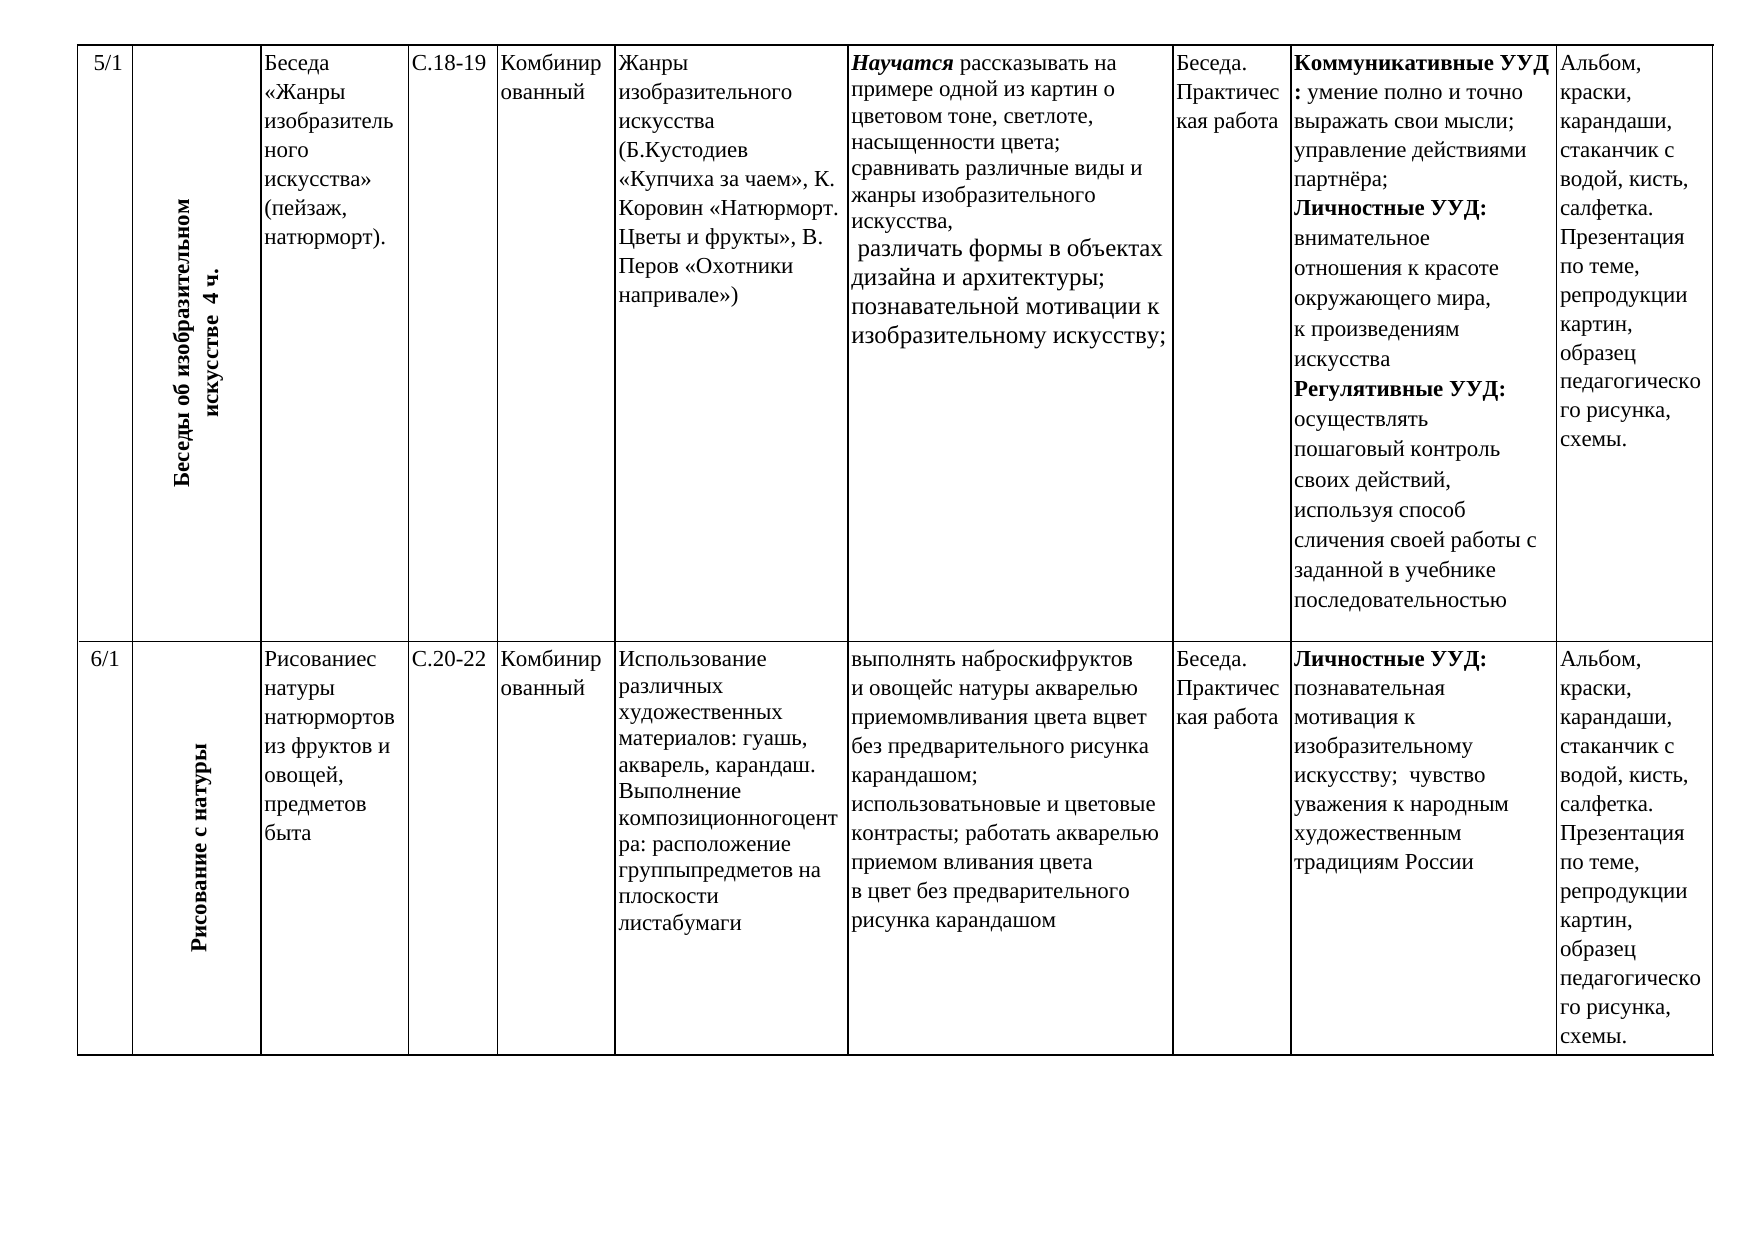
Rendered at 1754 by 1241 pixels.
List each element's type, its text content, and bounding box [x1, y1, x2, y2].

table_cell Беседы об изобразительном искусстве 4 ч. [133, 46, 260, 641]
table_cell 5/1 [78, 46, 132, 641]
table_cell Научатся рассказывать на примере одной из картин о цветовом тоне, светлоте, насыщенности цвета; сравнивать различные виды и жанры изобразительного искусства, различать формы в объектах дизайна и архитектуры; познавательной мотивации к изобразительному искусству; [849, 46, 1172, 641]
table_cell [1174, 46, 1290, 641]
table_cell Рисованиес натуры натюрмортов из фруктов и овощей, предметов быта [262, 642, 408, 1054]
table_cell Комбинированный [498, 46, 614, 641]
table_cell С.20-22 [409, 642, 497, 1054]
table_cell Рисование с натуры [133, 642, 260, 1054]
table_cell Беседа «Жанры изобразитель ного искусства» (пейзаж, натюрморт). [262, 46, 408, 641]
table_cell Личностные УУД: познавательная мотивация к изобразительному искусству; чувство уважения к народным художественным традициям России [1292, 642, 1556, 1054]
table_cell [1174, 642, 1290, 1054]
table_cell С.18-19 [409, 46, 497, 641]
table_cell Жанры изобразительного искусства (Б.Кустодиев «Купчиха за чаем», К. Коровин «Натюрморт. Цветы и фрукты», В. Перов «Охотники напривале») [616, 46, 847, 641]
table_cell Использование различных художественных материалов: гуашь, акварель, карандаш. Выполнение композиционногоцентра: расположение группыпредметов на плоскости листабумаги [616, 642, 847, 1054]
table_cell 6/1 [78, 642, 132, 1054]
table_cell Комбинированный [498, 642, 614, 1054]
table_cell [1557, 46, 1712, 641]
table_cell Коммуникативные УУД : умение полно и точно выражать свои мысли; управление действиями партнёра; Личностные УУД: внимательное отношения к красоте окружающего мира, к произведениям искусства Регулятивные УУД: осуществлять пошаговый контроль своих действий, используя способ сличения своей работы с заданной в учебнике последовательностью [1292, 46, 1556, 641]
table_cell Альбом, краски, карандаши, стаканчик с водой, кисть, салфетка. Презентация по теме, репродукции картин, образец педагогического рисунка, схемы. [1557, 642, 1712, 1054]
table_cell выполнять наброскифруктов и овощейс натуры акварелью приемомвливания цвета вцвет без предварительного рисунка карандашом; использоватьновые и цветовые контрасты; работать акварелью приемом вливания цвета в цвет без предварительного рисунка карандашом [849, 642, 1172, 1054]
